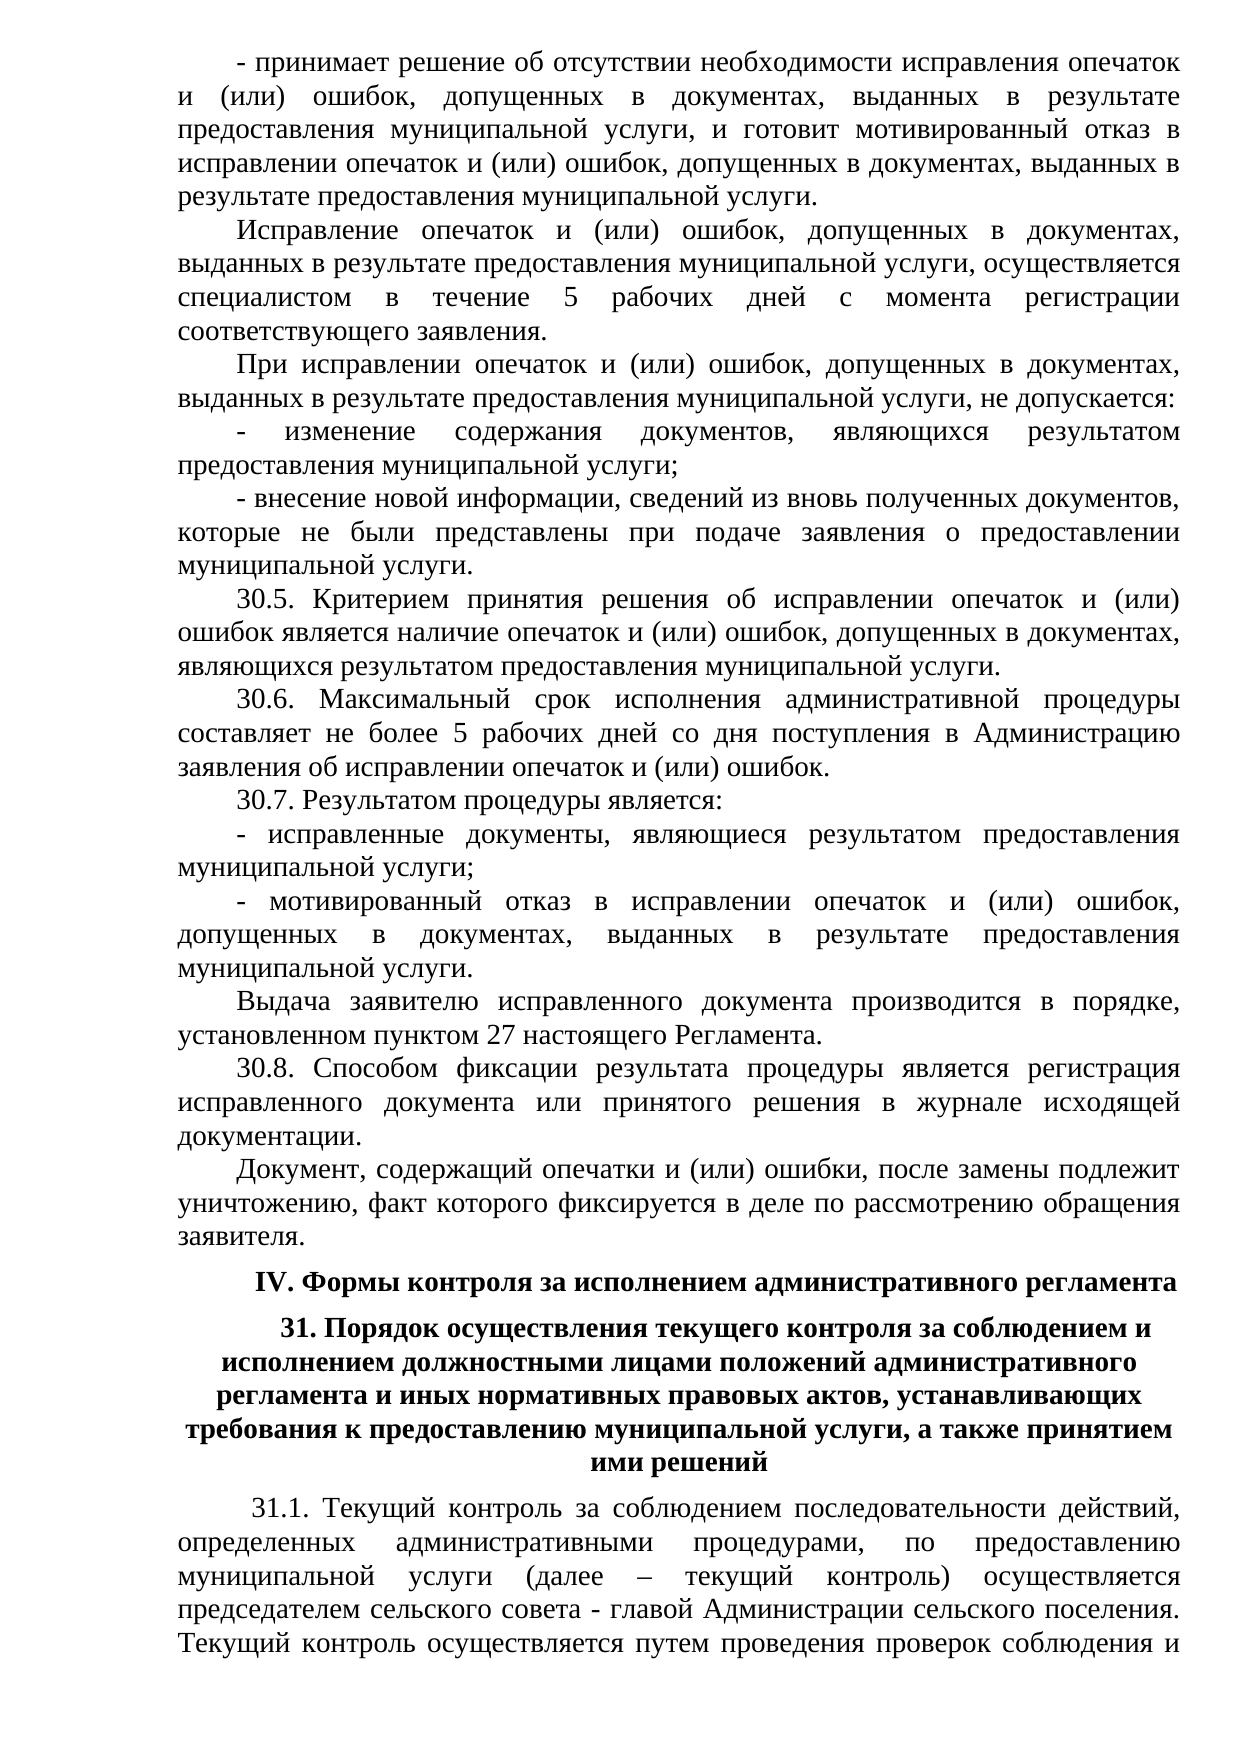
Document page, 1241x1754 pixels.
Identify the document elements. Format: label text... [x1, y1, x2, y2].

text IV. Формы контроля за исполнением административного регламента [177, 1264, 1181, 1298]
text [177, 1491, 1181, 1658]
text Выдача заявителю исправленного документа производится в порядке, установленном пунктом 27 настоящего Регламента. [177, 983, 1181, 1051]
text - внесение новой информации, сведений из вновь полученных документов, которые не были представлены при подаче заявления о предоставлении муниципальной услуги. [177, 480, 1181, 581]
text 30.7. Результатом процедуры является: [177, 782, 1181, 816]
text - мотивированный отказ в исправлении опечаток и (или) ошибок, допущенных в документах, выданных в результате предоставления муниципальной услуги. [177, 883, 1181, 983]
text 30.8. Способом фиксации результата процедуры является регистрация исправленного документа или принятого решения в журнале исходящей документации. [177, 1051, 1181, 1151]
text 31. Порядок осуществления текущего контроля за соблюдением и исполнением должностными лицами положений административного регламента и иных нормативных правовых актов, устанавливающих требования к предоставлению муниципальной услуги, а также принятием ими решений [177, 1310, 1181, 1478]
text Исправление опечаток и (или) ошибок, допущенных в документах, выданных в результате предоставления муниципальной услуги, осуществляется специалистом в течение 5 рабочих дней с момента регистрации соответствующего заявления. [177, 212, 1181, 346]
text 30.5. Критерием принятия решения об исправлении опечаток и (или) ошибок является наличие опечаток и (или) ошибок, допущенных в документах, являющихся результатом предоставления муниципальной услуги. [177, 581, 1181, 682]
text - исправленные документы, являющиеся результатом предоставления муниципальной услуги; [177, 816, 1181, 883]
text - изменение содержания документов, являющихся результатом предоставления муниципальной услуги; [177, 413, 1181, 480]
text Документ, содержащий опечатки и (или) ошибки, после замены подлежит уничтожению, факт которого фиксируется в деле по рассмотрению обращения заявителя. [177, 1151, 1181, 1252]
text При исправлении опечаток и (или) ошибок, допущенных в документах, выданных в результате предоставления муниципальной услуги, не допускается: [177, 346, 1181, 413]
text 30.6. Максимальный срок исполнения административной процедуры составляет не более 5 рабочих дней со дня поступления в Администрацию заявления об исправлении опечаток и (или) ошибок. [177, 682, 1181, 782]
text - принимает решение об отсутствии необходимости исправления опечаток и (или) ошибок, допущенных в документах, выданных в результате предоставления муниципальной услуги, и готовит мотивированный отказ в исправлении опечаток и (или) ошибок, допущенных в документах, выданных в результате предоставления муниципальной услуги. [177, 44, 1181, 212]
